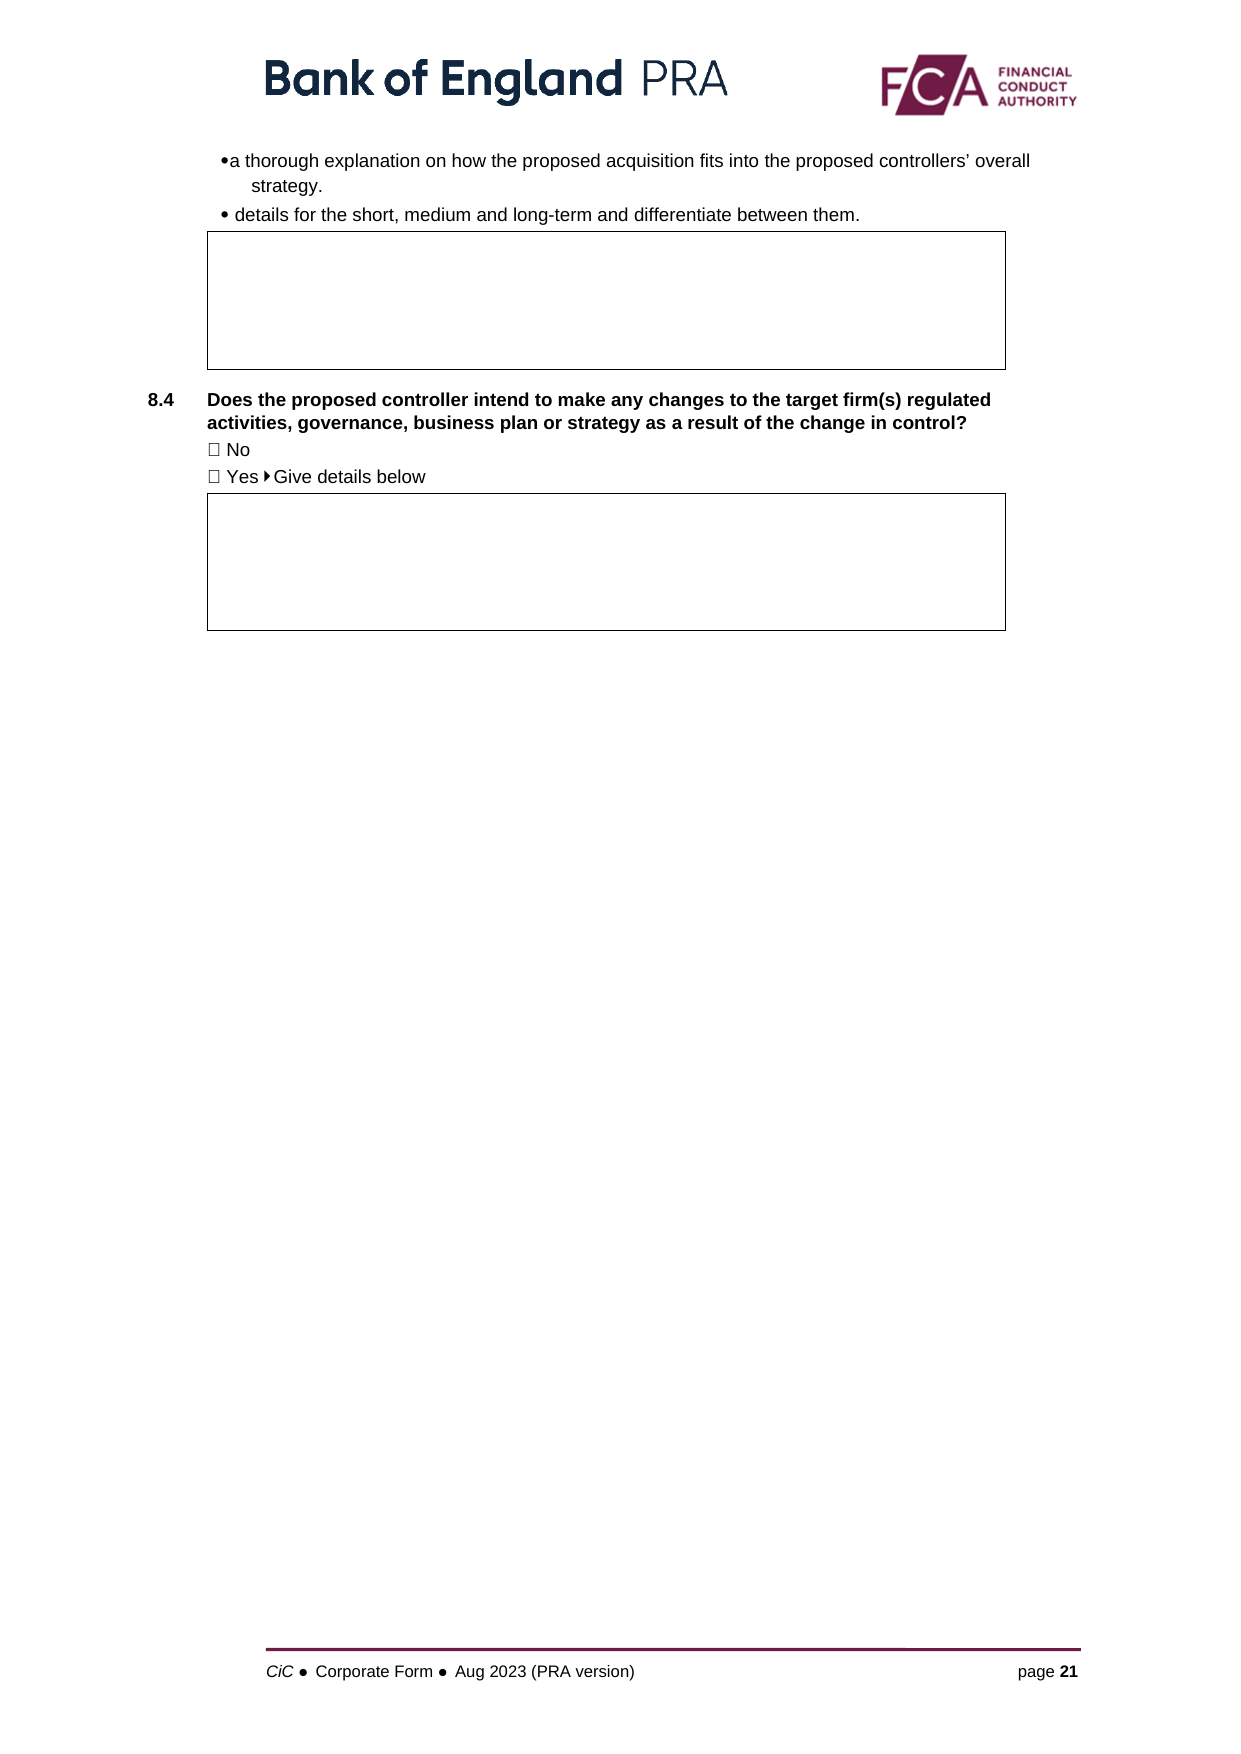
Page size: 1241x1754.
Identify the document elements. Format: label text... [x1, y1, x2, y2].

table_header [208, 494, 1005, 630]
text  No [207, 438, 1076, 461]
table_header [208, 232, 1005, 369]
list a thorough explanation on how the proposed acquisition fits into the proposed controllers’ overall strategy. [221, 148, 1076, 198]
picture [850, 24, 1097, 143]
text  YesGive details below [207, 466, 1076, 488]
picture [265, 59, 728, 106]
text 8.4 Does the proposed controller intend to make any changes to the target firm(s) regulated activities, governance, business plan or strategy as a result of the change in control? [148, 388, 1076, 434]
list details for the short, medium and long-term and differentiate between them. [221, 202, 1076, 227]
